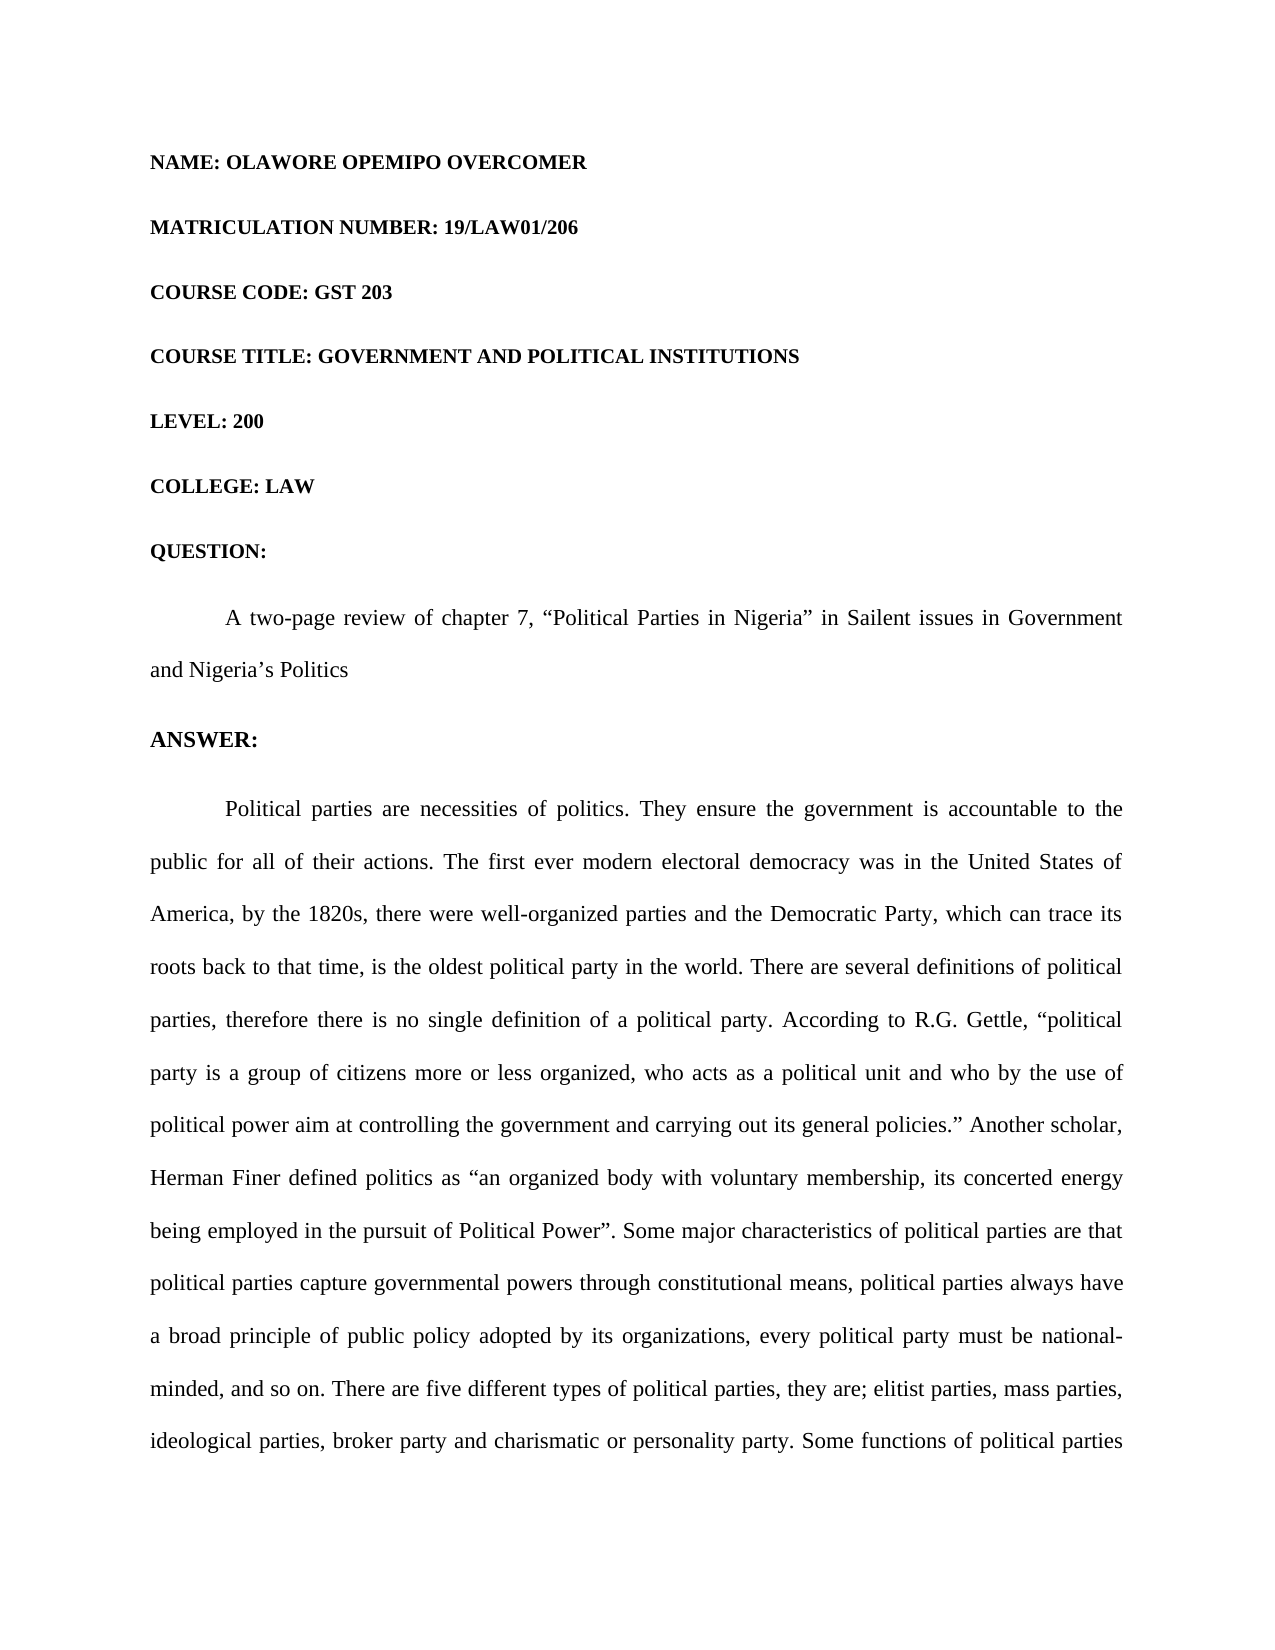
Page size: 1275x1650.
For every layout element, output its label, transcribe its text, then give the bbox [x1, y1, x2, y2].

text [150, 795, 1125, 1454]
text NAME: OLAWORE OPEMIPO OVERCOMER [150, 150, 1125, 174]
text COLLEGE: LAW [150, 474, 1125, 498]
text MATRICULATION NUMBER: 19/LAW01/206 [150, 215, 1125, 239]
text A two-page review of chapter 7, “Political Parties in Nigeria” in Sailent issues in Government and Nigeria’s Politics [150, 603, 1125, 683]
text ANSWER: [150, 726, 1125, 752]
text COURSE CODE: GST 203 [150, 279, 1125, 304]
text QUESTION: [150, 539, 1125, 563]
text LEVEL: 200 [150, 409, 1125, 433]
text COURSE TITLE: GOVERNMENT AND POLITICAL INSTITUTIONS [150, 344, 1125, 368]
